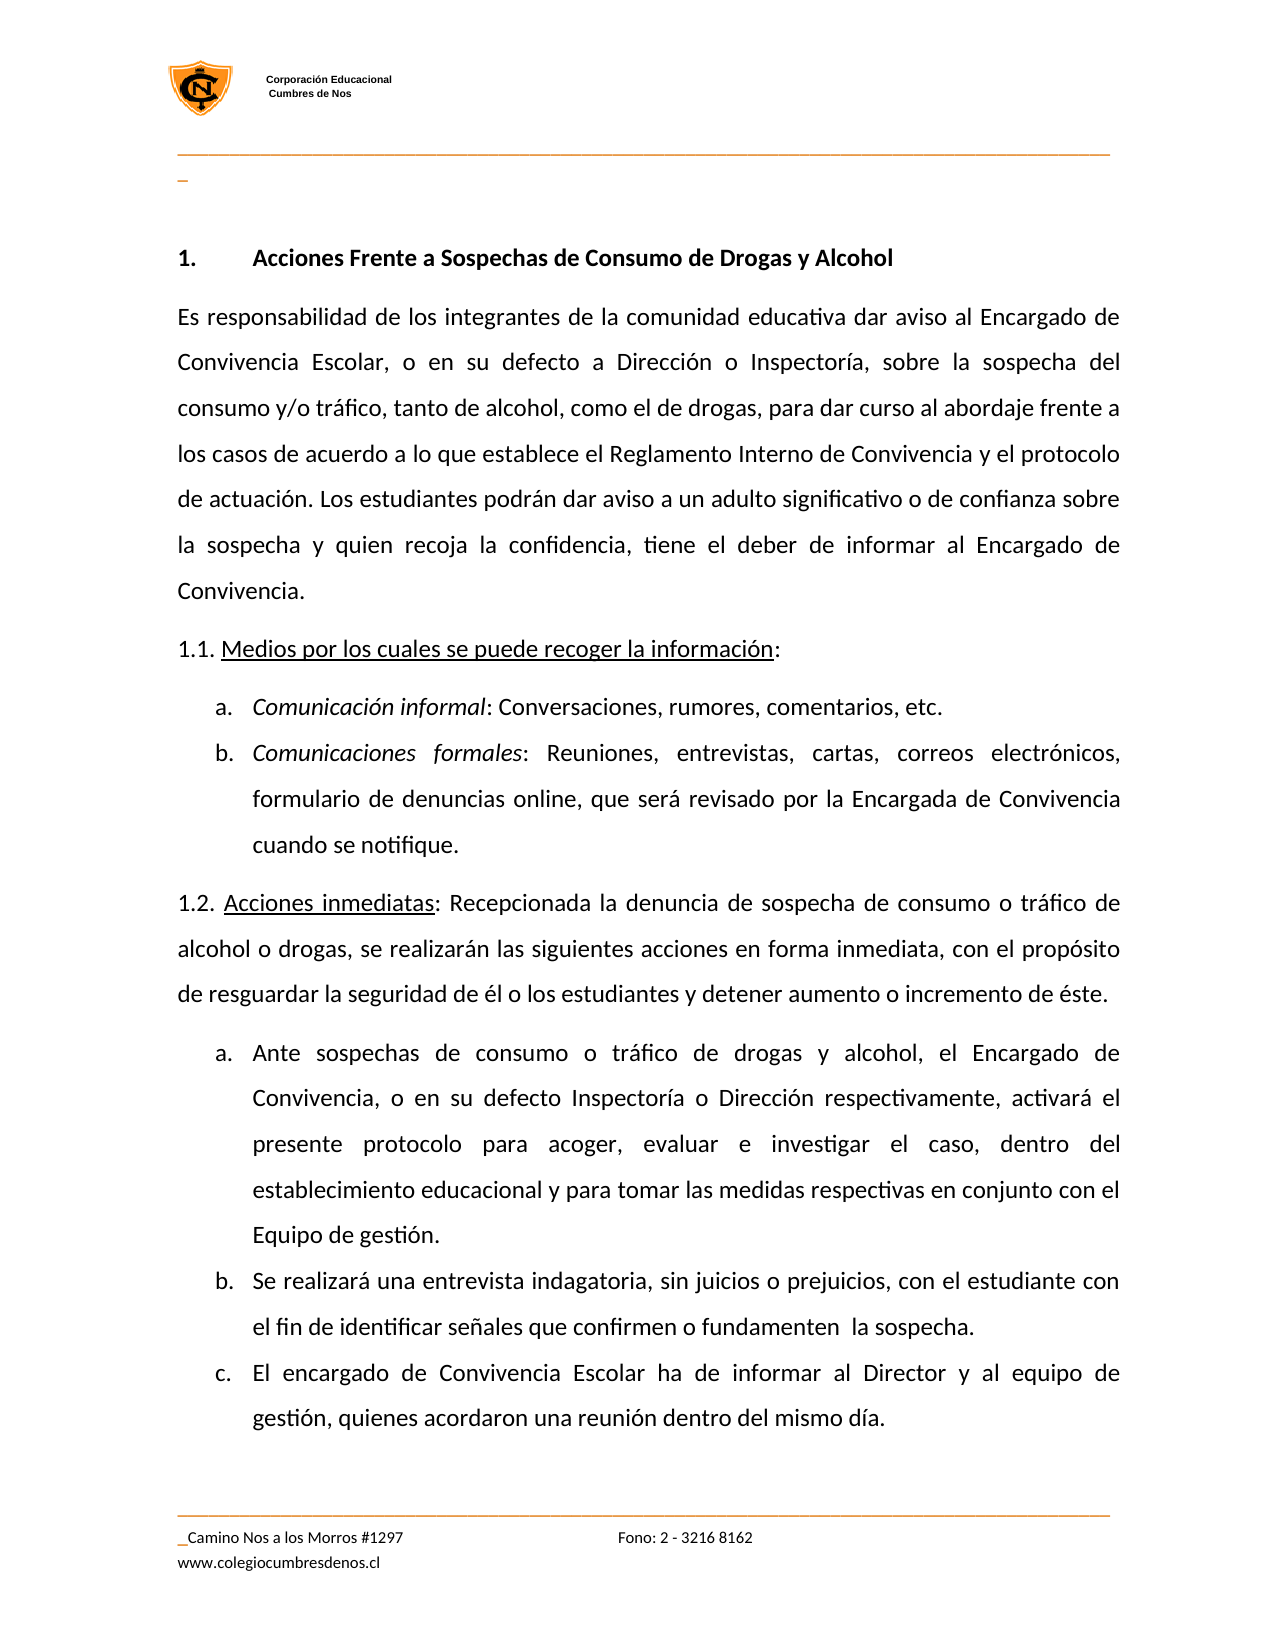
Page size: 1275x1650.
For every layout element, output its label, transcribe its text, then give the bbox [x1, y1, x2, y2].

picture [164, 59, 238, 116]
list Acciones Frente a Sospechas de Consumo de Drogas y Alcohol [177, 242, 1121, 273]
text Es responsabilidad de los integrantes de la comunidad educativa dar aviso al Encargado de Convivencia Escolar, o en su defecto a Dirección o Inspectoría, sobre la sospecha del consumo y/o tráfico, tanto de alcohol, como el de drogas, para dar curso al abordaje frente a los casos de acuerdo a lo que establece el Reglamento Interno de Convivencia y el protocolo de actuación. Los estudiantes podrán dar aviso a un adulto significativo o de confianza sobre la sospecha y quien recoja la confidencia, tiene el deber de informar al Encargado de Convivencia. [177, 301, 1121, 606]
list Se realizará una entrevista indagatoria, sin juicios o prejuicios, con el estudiante con el fin de identificar señales que confirmen o fundamenten la sospecha. [215, 1265, 1121, 1342]
text 1.2. Acciones inmediatas: Recepcionada la denuncia de sospecha de consumo o tráfico de alcohol o drogas, se realizarán las siguientes acciones en forma inmediata, con el propósito de resguardar la seguridad de él o los estudiantes y detener aumento o incremento de éste. [177, 887, 1121, 1009]
list Comunicación informal: Conversaciones, rumores, comentarios, etc. [215, 692, 1121, 722]
list Comunicaciones formales: Reuniones, entrevistas, cartas, correos electrónicos, formulario de denuncias online, que será revisado por la Encargada de Convivencia cuando se notifique. [215, 737, 1121, 859]
text 1.1. Medios por los cuales se puede recoger la información: [177, 633, 1121, 664]
list Ante sospechas de consumo o tráfico de drogas y alcohol, el Encargado de Convivencia, o en su defecto Inspectoría o Dirección respectivamente, activará el presente protocolo para acoger, evaluar e investigar el caso, dentro del establecimiento educacional y para tomar las medidas respectivas en conjunto con el Equipo de gestión. [215, 1037, 1121, 1250]
list El encargado de Convivencia Escolar ha de informar al Director y al equipo de gestión, quienes acordaron una reunión dentro del mismo día. [215, 1357, 1121, 1433]
